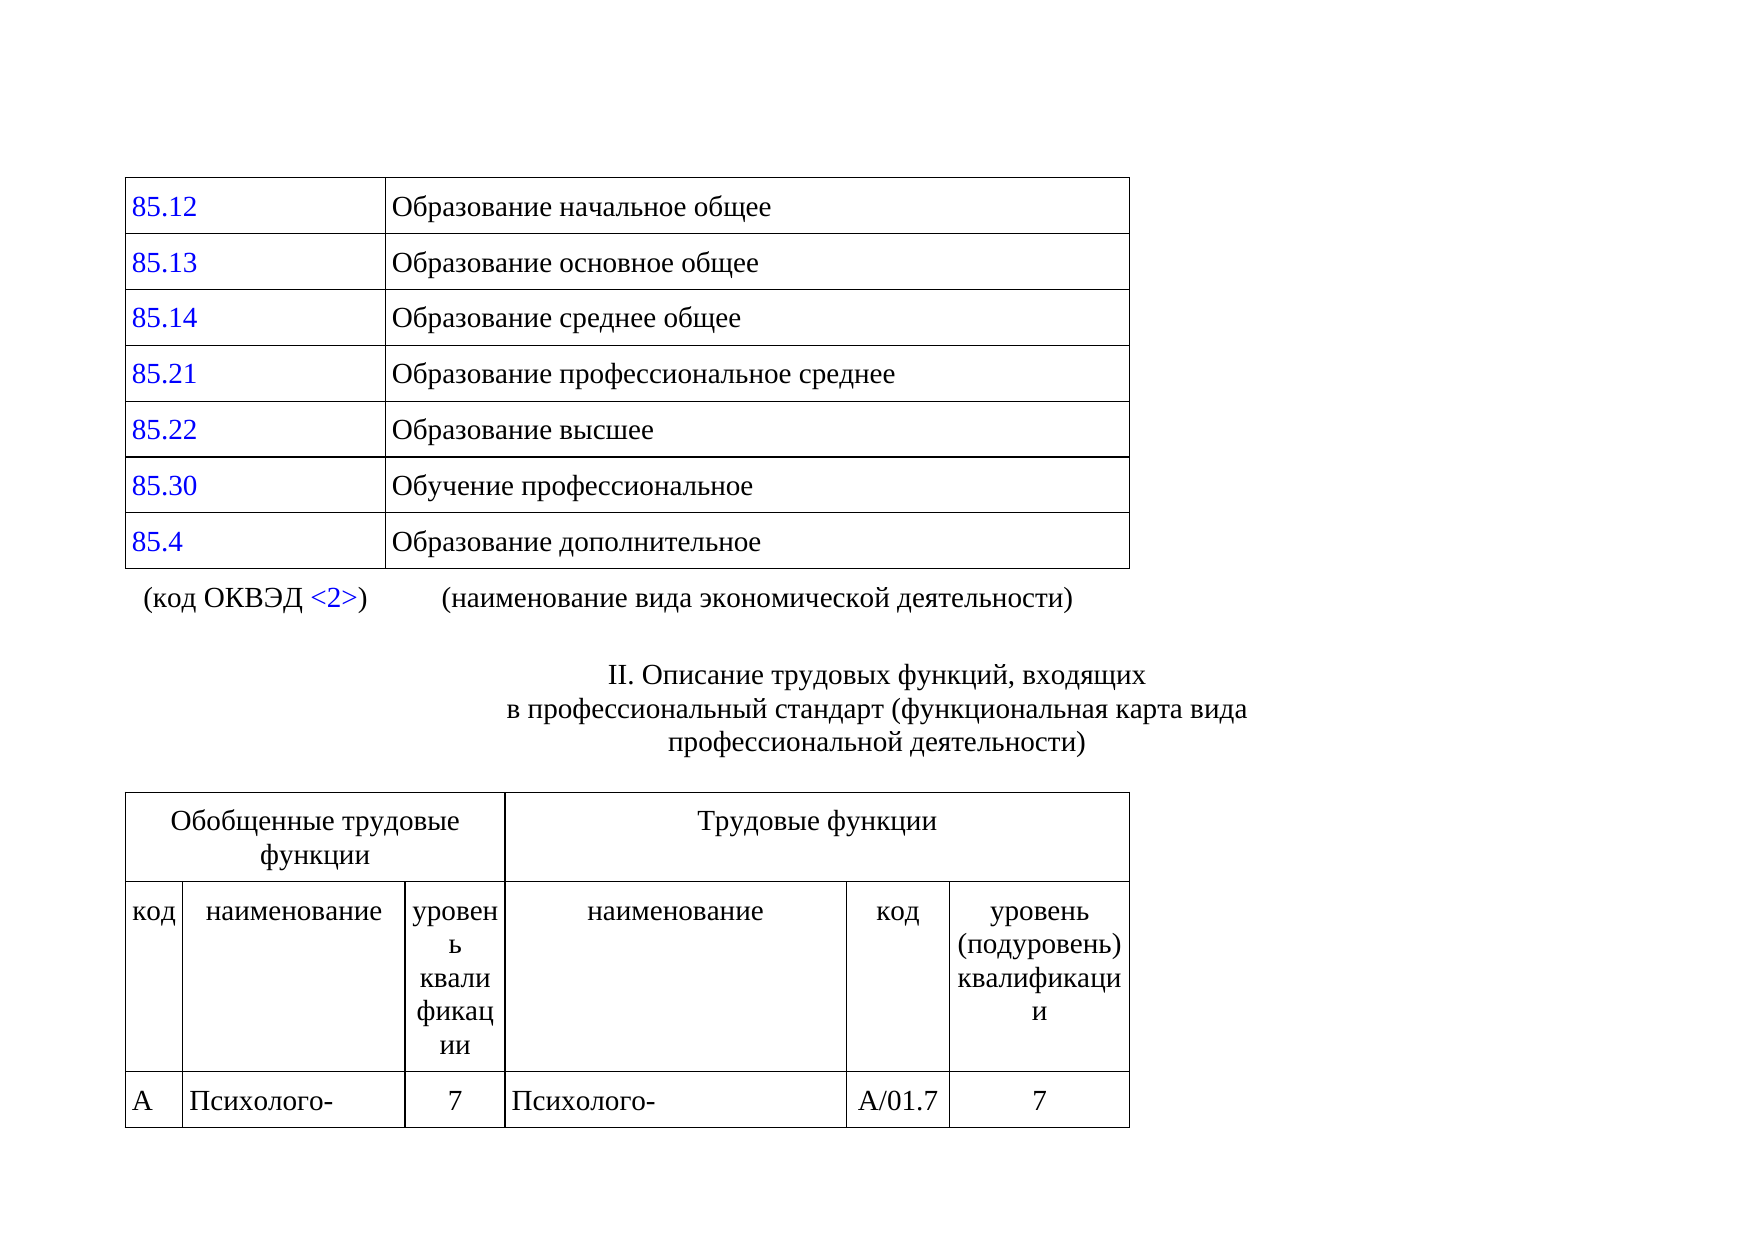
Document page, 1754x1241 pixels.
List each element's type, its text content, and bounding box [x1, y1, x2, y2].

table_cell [506, 1072, 846, 1127]
table_cell код [126, 882, 182, 1071]
text II. Описание трудовых функций, входящих [118, 657, 1636, 691]
table_cell код [847, 882, 949, 1071]
table_cell уровень (подуровень) квалификации [950, 882, 1129, 1071]
table_cell наименование [183, 882, 404, 1071]
table_header Обобщенные трудовые функции [126, 793, 504, 881]
table_cell 85.22 [126, 402, 385, 456]
table_cell Образование среднее общее [386, 290, 1129, 345]
table_cell 85.21 [126, 346, 385, 401]
table_header Трудовые функции [506, 793, 1129, 881]
table_cell наименование [506, 882, 846, 1071]
table_cell Обучение профессиональное [386, 458, 1129, 512]
table_cell Образование основное общее [386, 234, 1129, 289]
table_cell (наименование вида экономической деятельности) [385, 569, 1129, 624]
table_cell 85.13 [126, 234, 385, 289]
text в профессиональный стандарт (функциональная карта вида [118, 691, 1636, 724]
table_cell 85.4 [126, 513, 385, 568]
table_cell Образование дополнительное [386, 513, 1129, 568]
table_cell 7 [950, 1072, 1129, 1127]
table_cell (код ОКВЭД <2>) [125, 569, 385, 624]
table_cell A [126, 1072, 182, 1127]
table_cell 85.30 [126, 458, 385, 512]
text профессиональной деятельности) [118, 724, 1636, 758]
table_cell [183, 1072, 404, 1127]
table_cell 85.12 [126, 178, 385, 233]
table_cell Образование начальное общее [386, 178, 1129, 233]
table_cell уровень квалификации [406, 882, 504, 1071]
table_cell Образование профессиональное среднее [386, 346, 1129, 401]
table_cell 7 [406, 1072, 504, 1127]
table_cell Образование высшее [386, 402, 1129, 456]
table_cell 85.14 [126, 290, 385, 345]
table_cell A/01.7 [847, 1072, 949, 1127]
